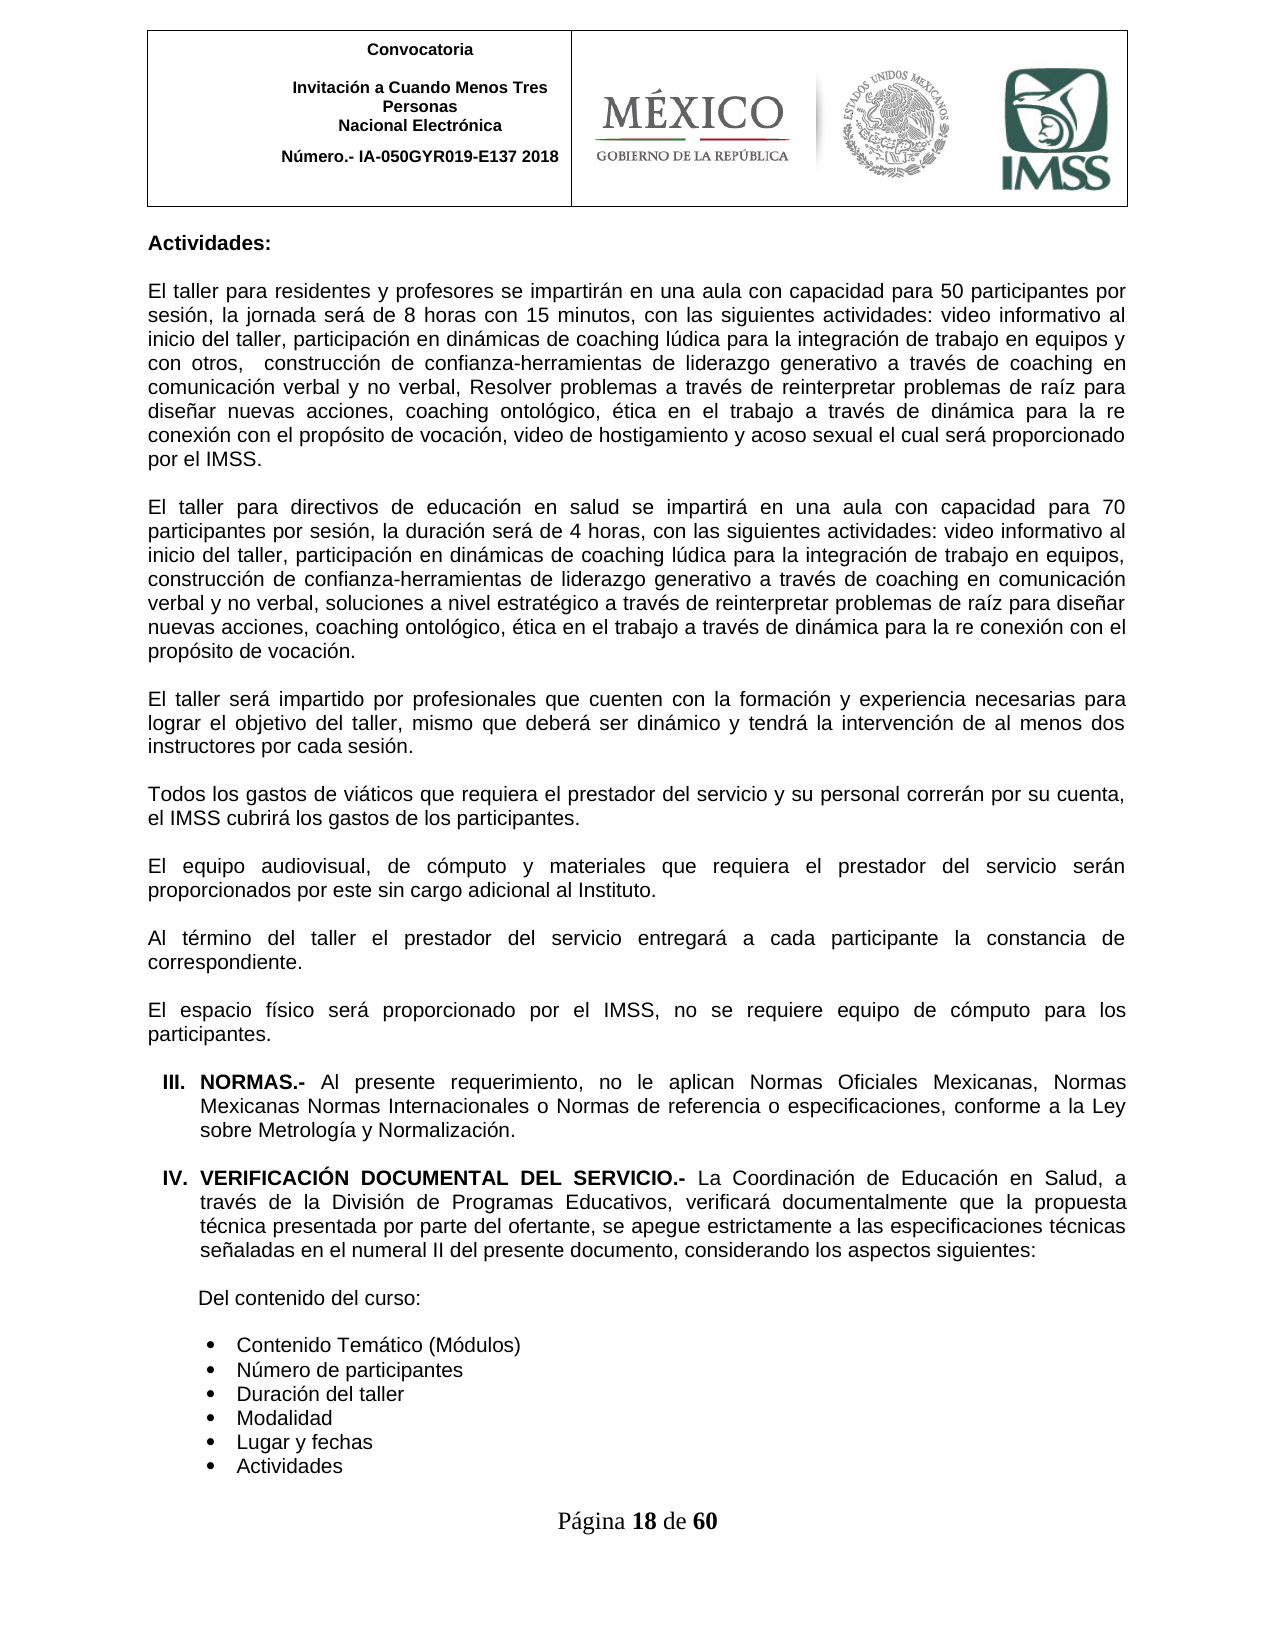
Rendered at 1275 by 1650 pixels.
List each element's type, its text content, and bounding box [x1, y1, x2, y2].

text Todos los gastos de viáticos que requiera el prestador del servicio y su personal correrán por su cuenta, el IMSS cubrirá los gastos de los participantes. [148, 782, 1127, 830]
list VERIFICACIÓN DOCUMENTAL DEL SERVICIO.- La Coordinación de Educación en Salud, a través de la División de Programas Educativos, verificará documentalmente que la propuesta técnica presentada por parte del ofertante, se apegue estrictamente a las especificaciones técnicas señaladas en el numeral II del presente documento, considerando los aspectos siguientes: [162, 1166, 1127, 1261]
text El taller para residentes y profesores se impartirán en una aula con capacidad para 50 participantes por sesión, la jornada será de 8 horas con 15 minutos, con las siguientes actividades: video informativo al inicio del taller, participación en dinámicas de coaching lúdica para la integración de trabajo en equipos y con otros, construcción de confianza-herramientas de liderazgo generativo a través de coaching en comunicación verbal y no verbal, Resolver problemas a través de reinterpretar problemas de raíz para diseñar nuevas acciones, coaching ontológico, ética en el trabajo a través de dinámica para la re conexión con el propósito de vocación, video de hostigamiento y acoso sexual el cual será proporcionado por el IMSS. [148, 279, 1127, 471]
text El equipo audiovisual, de cómputo y materiales que requiera el prestador del servicio serán proporcionados por este sin cargo adicional al Instituto. [148, 854, 1127, 902]
list Modalidad [207, 1406, 1127, 1429]
list Contenido Temático (Módulos) [207, 1333, 1127, 1357]
text El taller será impartido por profesionales que cuenten con la formación y experiencia necesarias para lograr el objetivo del taller, mismo que deberá ser dinámico y tendrá la intervención de al menos dos instructores por cada sesión. [148, 686, 1127, 758]
text El espacio físico será proporcionado por el IMSS, no se requiere equipo de cómputo para los participantes. [148, 998, 1127, 1046]
text Del contenido del curso: [192, 1285, 1127, 1309]
list Actividades [207, 1454, 1127, 1478]
list Lugar y fechas [207, 1429, 1127, 1454]
text Al término del taller el prestador del servicio entregará a cada participante la constancia de correspondiente. [148, 926, 1127, 974]
list Duración del taller [207, 1381, 1127, 1406]
text El taller para directivos de educación en salud se impartirá en una aula con capacidad para 70 participantes por sesión, la duración será de 4 horas, con las siguientes actividades: video informativo al inicio del taller, participación en dinámicas de coaching lúdica para la integración de trabajo en equipos, construcción de confianza-herramientas de liderazgo generativo a través de coaching en comunicación verbal y no verbal, soluciones a nivel estratégico a través de reinterpretar problemas de raíz para diseñar nuevas acciones, coaching ontológico, ética en el trabajo a través de dinámica para la re conexión con el propósito de vocación. [148, 495, 1127, 662]
picture [997, 58, 1112, 197]
list Número de participantes [207, 1357, 1127, 1381]
list NORMAS.- Al presente requerimiento, no le aplican Normas Oficiales Mexicanas, Normas Mexicanas Normas Internacionales o Normas de referencia o especificaciones, conforme a la Ley sobre Metrología y Normalización. [162, 1070, 1127, 1142]
text Actividades: [148, 231, 1127, 255]
picture [593, 57, 953, 189]
